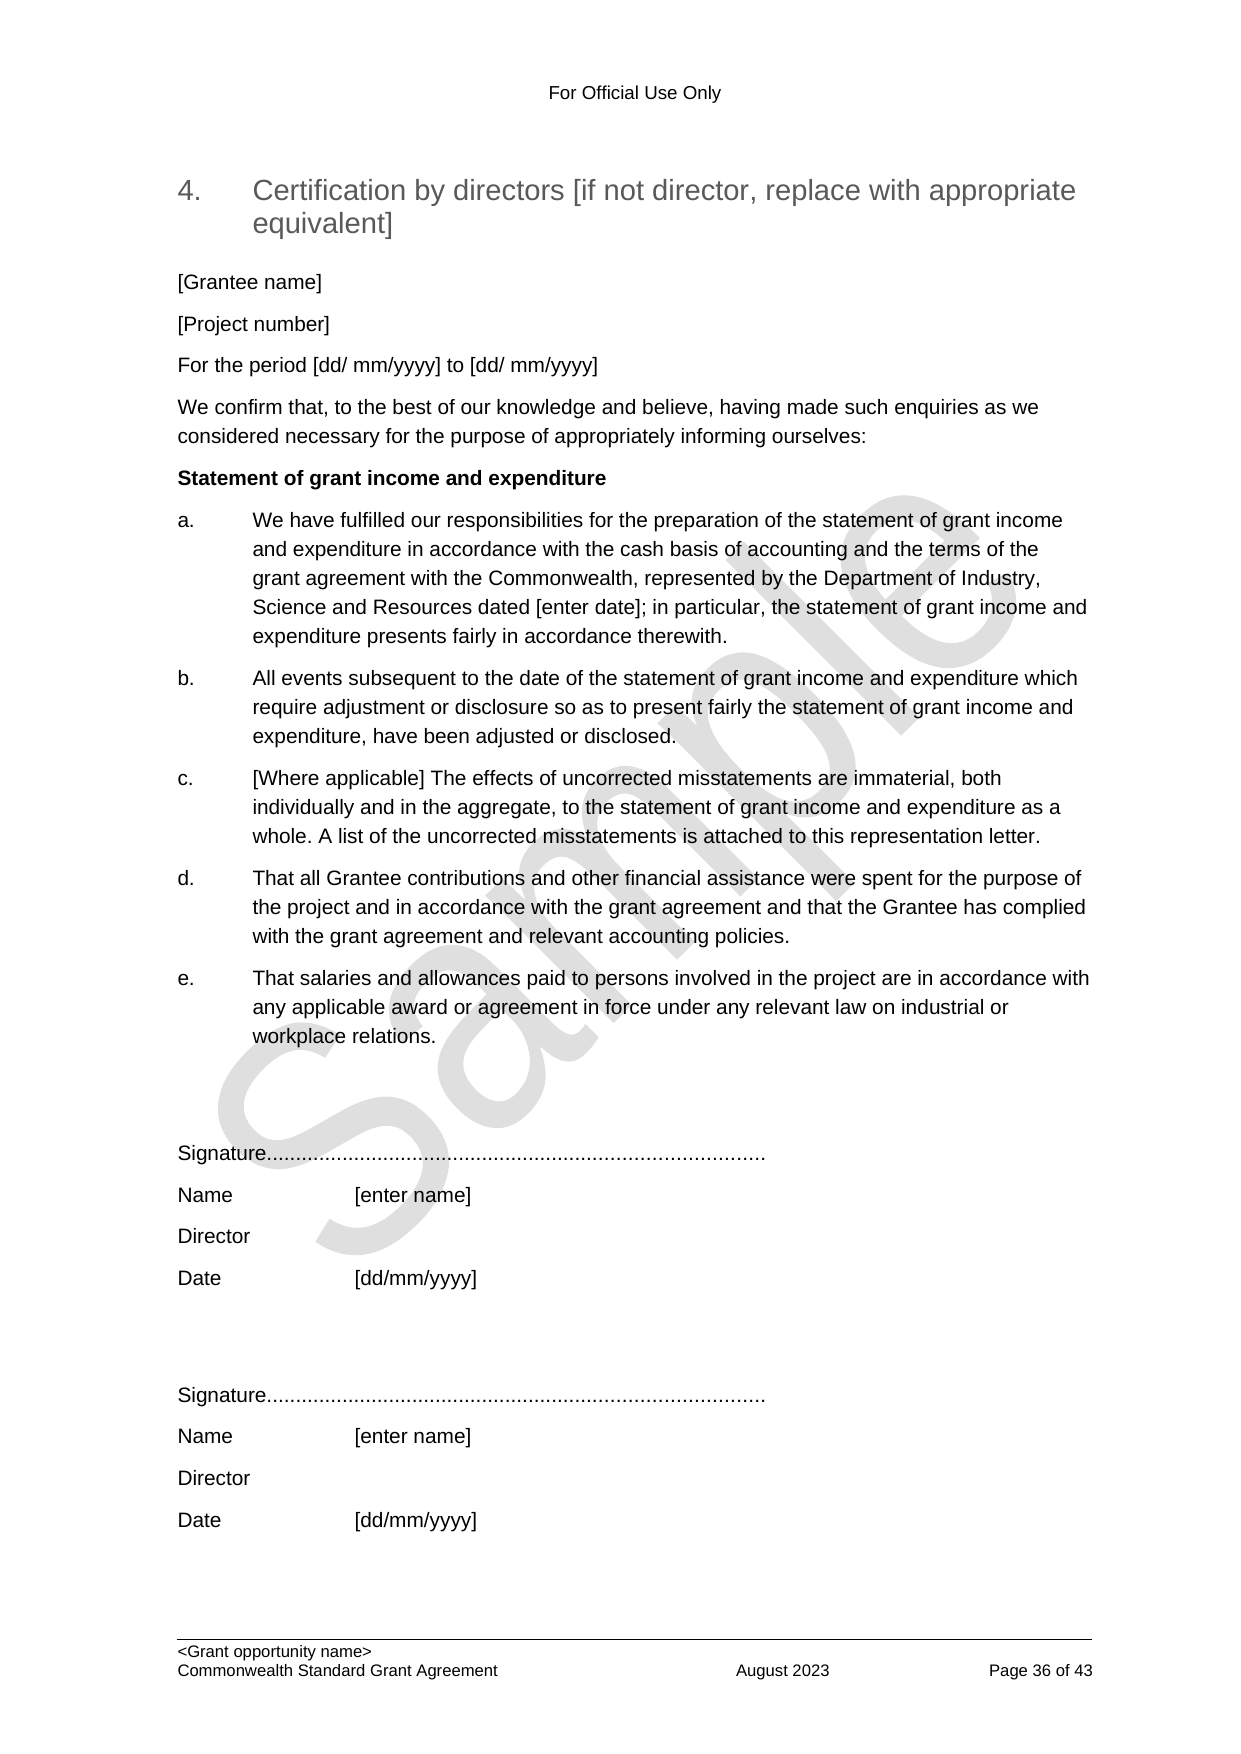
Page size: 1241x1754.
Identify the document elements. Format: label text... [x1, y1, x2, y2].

text Date [dd/mm/yyyy] [177, 1502, 1092, 1531]
text [Project number] [177, 306, 1092, 336]
text Director [177, 1219, 1092, 1248]
text Signature [177, 1136, 1092, 1165]
text Director [177, 1461, 1092, 1490]
list That salaries and allowances paid to persons involved in the project are in accordance with any applicable award or agreement in force under any relevant law on industrial or workplace relations. [177, 961, 1092, 1048]
text For the period [dd/ mm/yyyy] to [dd/ mm/yyyy] [177, 348, 1092, 377]
text Date [dd/mm/yyyy] [177, 1261, 1092, 1290]
list All events subsequent to the date of the statement of grant income and expenditure which require adjustment or disclosure so as to present fairly the statement of grant income and expenditure, have been adjusted or disclosed. [177, 661, 1092, 748]
list [Where applicable] The effects of uncorrected misstatements are immaterial, both individually and in the aggregate, to the statement of grant income and expenditure as a whole. A list of the uncorrected misstatements is attached to this representation letter. [177, 761, 1092, 848]
text [Grantee name] [177, 265, 1092, 294]
text Name [enter name] [177, 1419, 1092, 1448]
subtitle Certification by directors [if not director, replace with appropriate equivalent] [177, 173, 1092, 240]
text Name [enter name] [177, 1177, 1092, 1206]
text Statement of grant income and expenditure [177, 461, 1092, 490]
list That all Grantee contributions and other financial assistance were spent for the purpose of the project and in accordance with the grant agreement and that the Grantee has complied with the grant agreement and relevant accounting policies. [177, 861, 1092, 948]
text We confirm that, to the best of our knowledge and believe, having made such enquiries as we considered necessary for the purpose of appropriately informing ourselves: [177, 390, 1092, 448]
list We have fulfilled our responsibilities for the preparation of the statement of grant income and expenditure in accordance with the cash basis of accounting and the terms of the grant agreement with the Commonwealth, represented by the Department of Industry, Science and Resources dated [enter date]; in particular, the statement of grant income and expenditure presents fairly in accordance therewith. [177, 502, 1092, 648]
text Signature [177, 1377, 1092, 1406]
